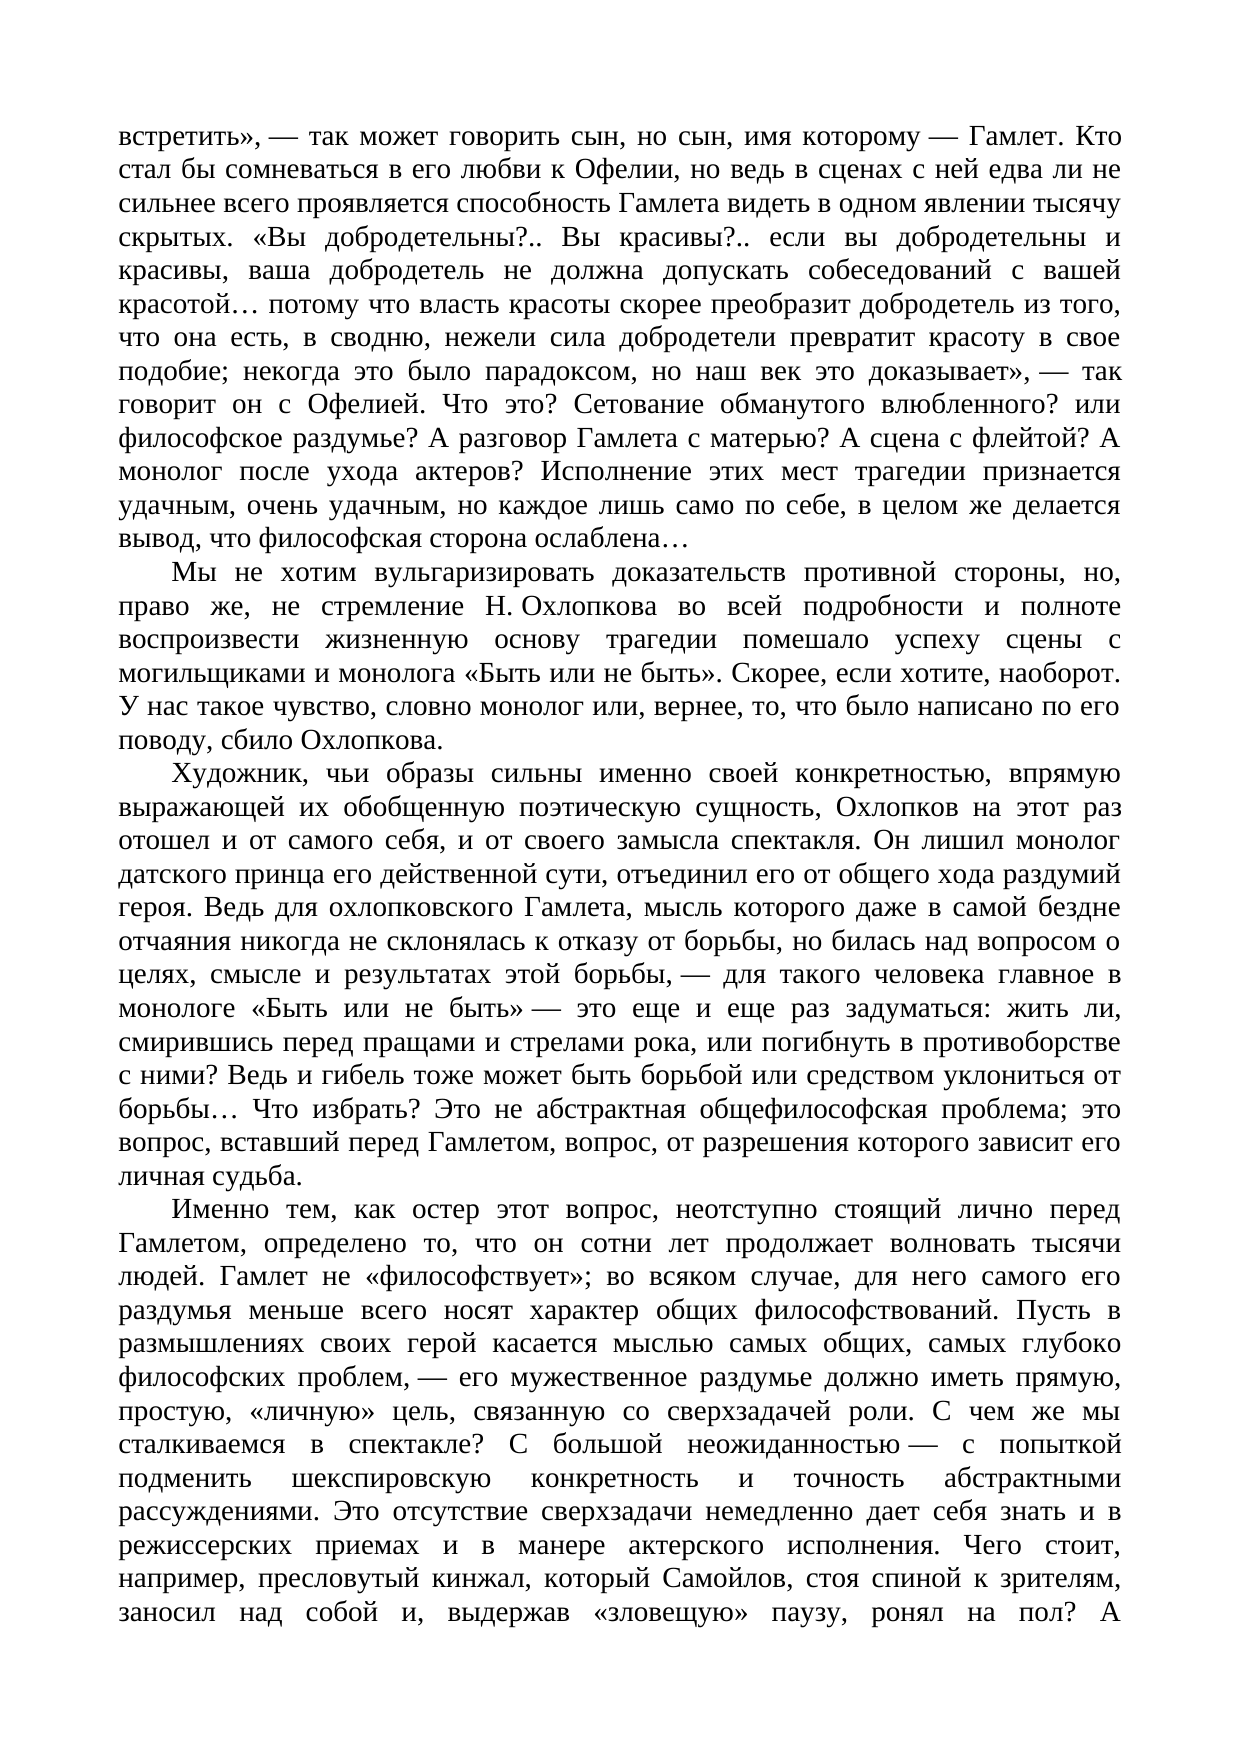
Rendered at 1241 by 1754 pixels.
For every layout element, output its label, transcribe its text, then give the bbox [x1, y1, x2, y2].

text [118, 118, 1122, 554]
text Мы не хотим вульгаризировать доказательств противной стороны, но, право же, не стремление Н. Охлопкова во всей подробности и полноте воспроизвести жизненную основу трагедии помешало успеху сцены с могильщиками и монолога «Быть или не быть». Скорее, если хотите, наоборот. У нас такое чувство, словно монолог или, вернее, то, что было написано по его поводу, сбило Охлопкова. [118, 554, 1122, 755]
text Художник, чьи образы сильны именно своей конкретностью, впрямую выражающей их обобщенную поэтическую сущность, Охлопков на {60} этот раз отошел и от самого себя, и от своего замысла спектакля. Он лишил монолог датского принца его действенной сути, отъединил его от общего хода раздумий героя. Ведь для охлопковского Гамлета, мысль которого даже в самой бездне отчаяния никогда не склонялась к отказу от борьбы, но билась над вопросом о целях, смысле и результатах этой борьбы, — для такого человека главное в монологе «Быть или не быть» — это еще и еще раз задуматься: жить ли, смирившись перед пращами и стрелами рока, или погибнуть в противоборстве с ними? Ведь и гибель тоже может быть борьбой или средством уклониться от борьбы… Что избрать? Это не абстрактная общефилософская проблема; это вопрос, вставший перед Гамлетом, вопрос, от разрешения которого зависит его личная судьба. [118, 755, 1122, 1191]
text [118, 1191, 1122, 1627]
